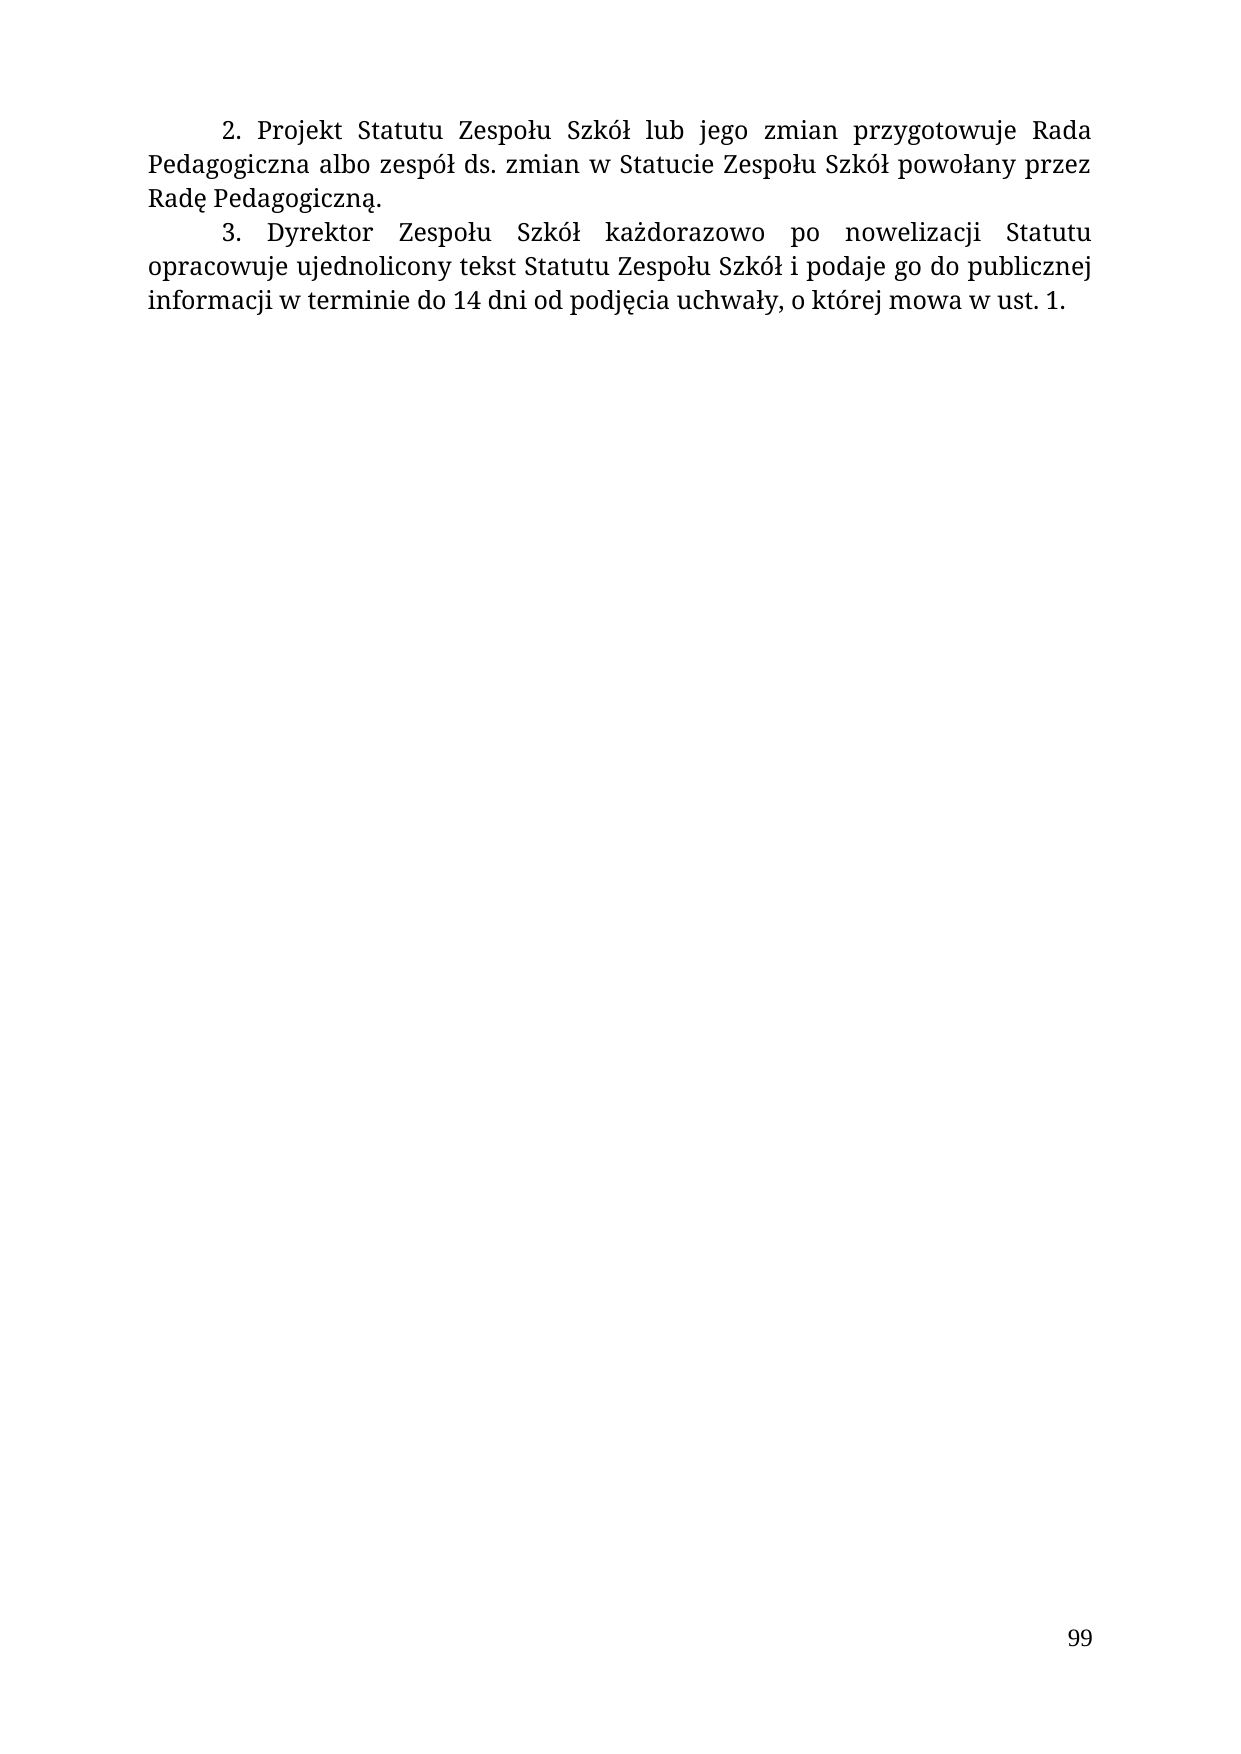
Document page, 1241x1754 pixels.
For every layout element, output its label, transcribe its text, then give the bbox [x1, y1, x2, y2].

text 2. Projekt Statutu Zespołu Szkół lub jego zmian przygotowuje Rada Pedagogiczna albo zespół ds. zmian w Statucie Zespołu Szkół powołany przez Radę Pedagogiczną. [148, 112, 1093, 214]
text 3. Dyrektor Zespołu Szkół każdorazowo po nowelizacji Statutu opracowuje ujednolicony tekst Statutu Zespołu Szkół i podaje go do publicznej informacji w terminie do 14 dni od podjęcia uchwały, o której mowa w ust. 1. [148, 214, 1093, 317]
